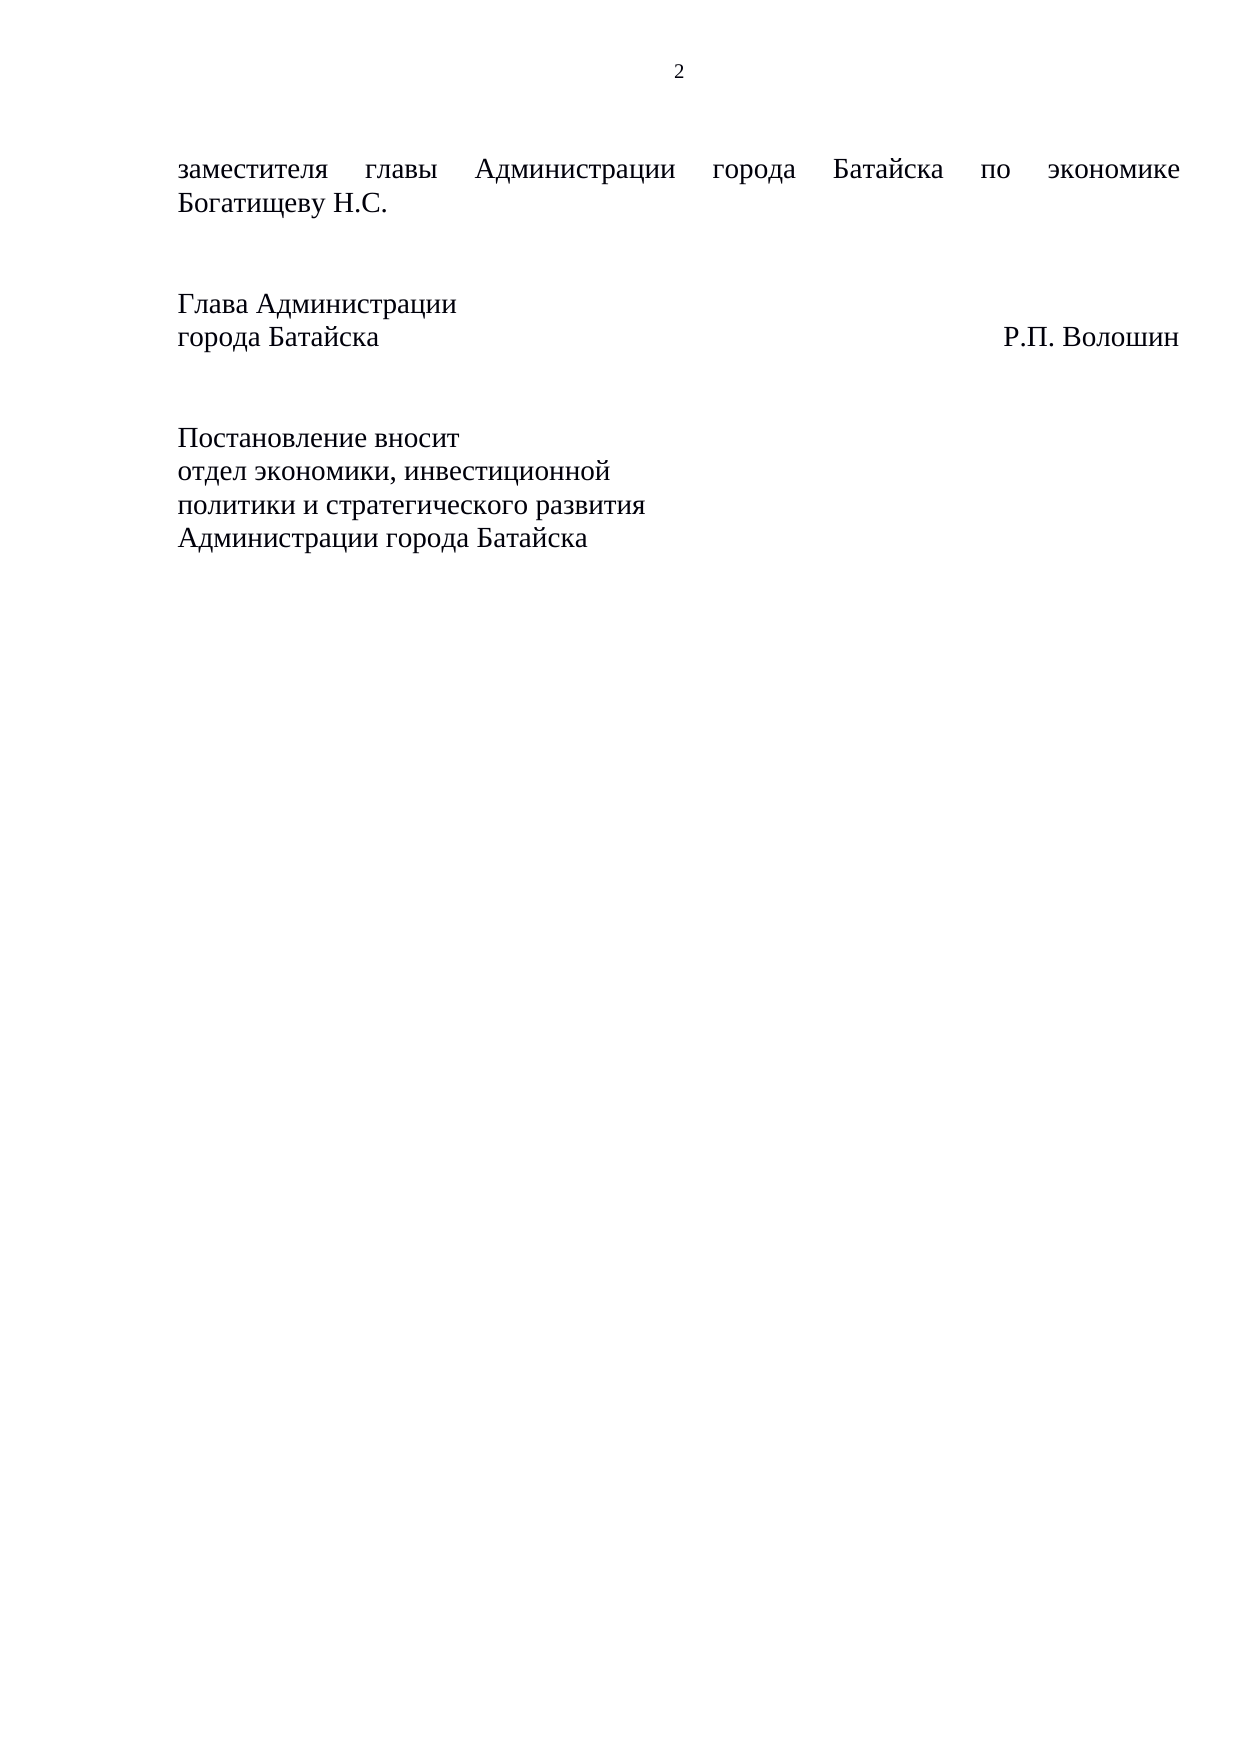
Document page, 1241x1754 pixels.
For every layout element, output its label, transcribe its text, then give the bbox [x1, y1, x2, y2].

text Администрации города Батайска [177, 521, 1181, 554]
text политики и стратегического развития [177, 487, 1181, 521]
text заместителя главы Администрации города Батайска по экономике Богатищеву Н.С. [177, 152, 1181, 219]
text Постановление вносит [177, 420, 1181, 453]
text Глава Администрации [177, 286, 1181, 319]
text города Батайска Р.П. Волошин [177, 319, 1181, 353]
text отдел экономики, инвестиционной [177, 453, 1181, 487]
